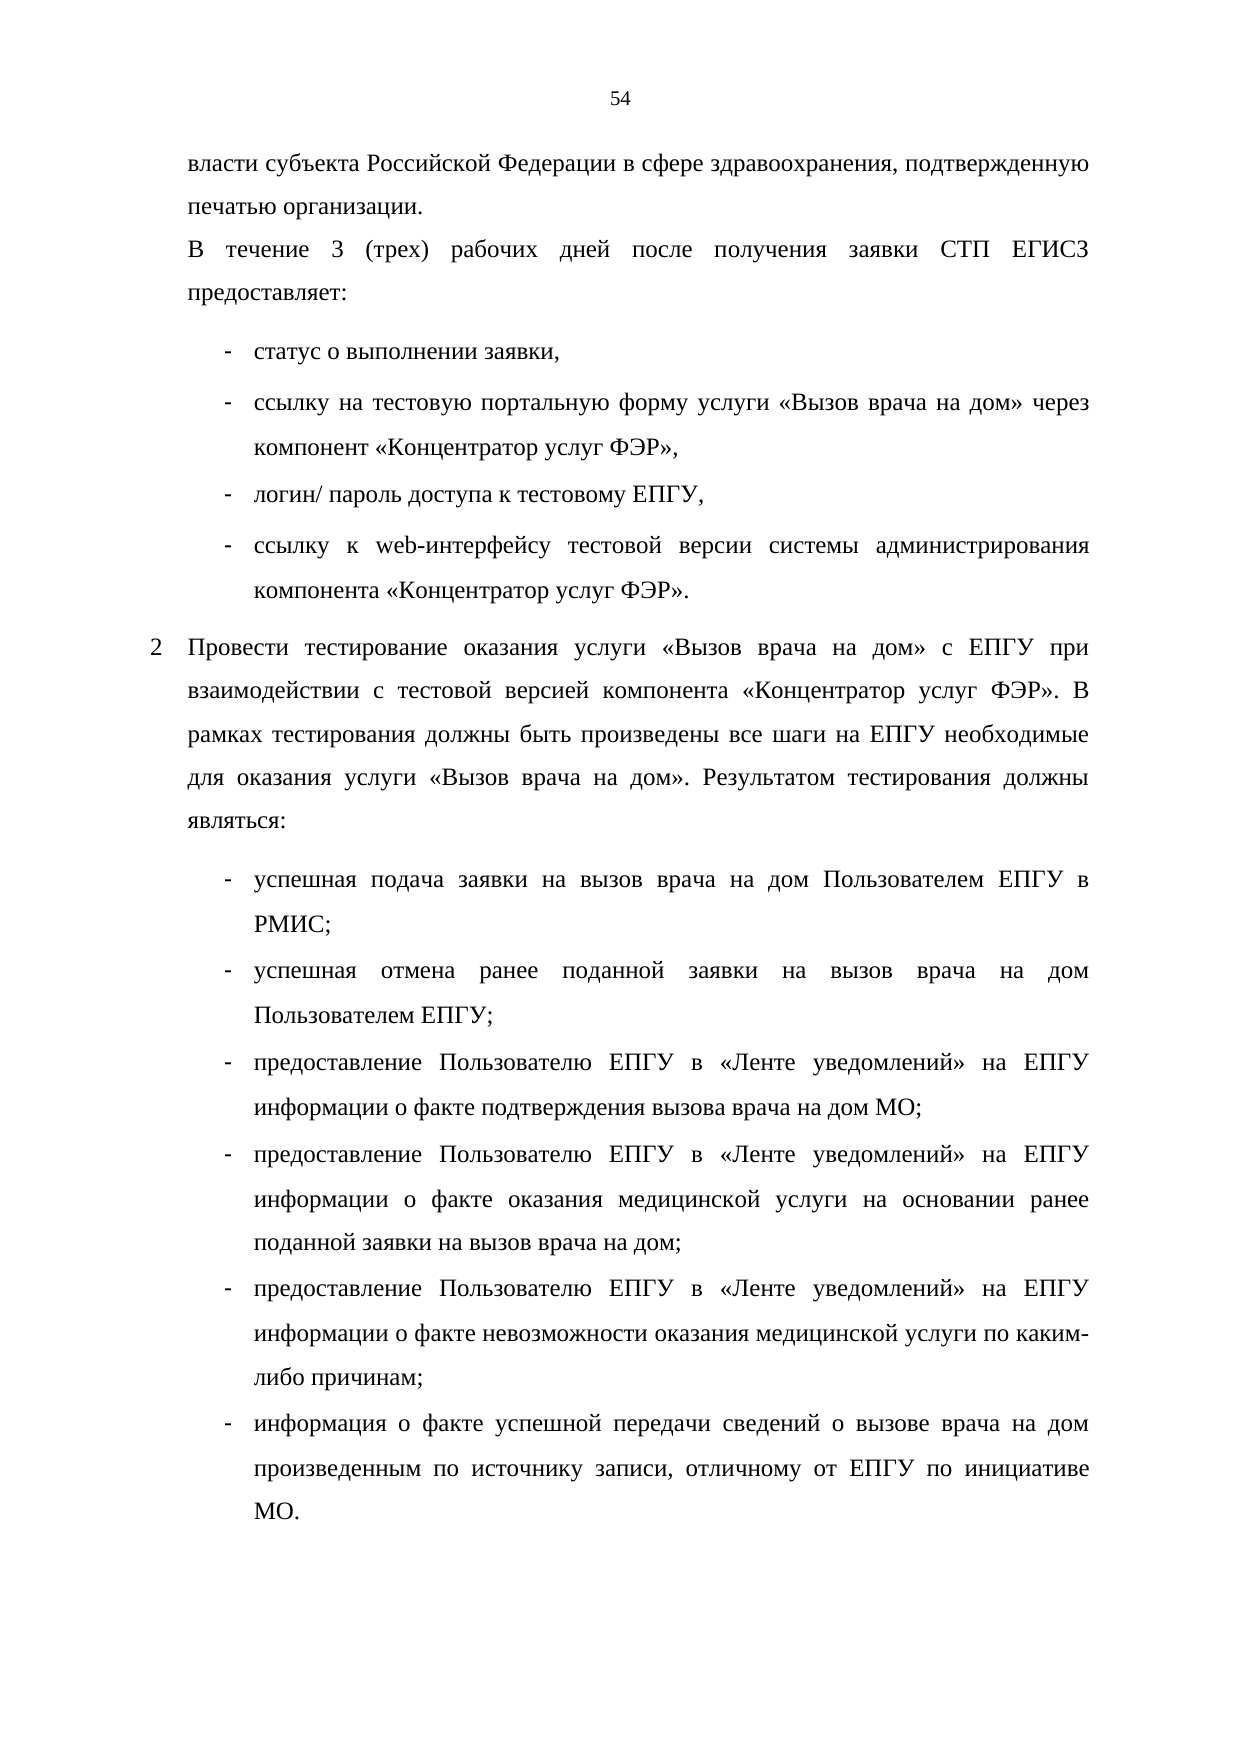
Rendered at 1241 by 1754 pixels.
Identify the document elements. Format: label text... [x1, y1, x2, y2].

text предоставление Пользователю ЕПГУ в «Ленте уведомлений» на ЕПГУ информации о факте подтверждения вызова врача на дом МО; [224, 1044, 1090, 1121]
text логин/ пароль доступа к тестовому ЕПГУ, [224, 475, 1090, 509]
list В течение 3 (трех) рабочих дней после получения заявки СТП ЕГИСЗ предоставляет: [187, 234, 1090, 306]
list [150, 148, 1090, 219]
text статус о выполнении заявки, [224, 333, 1090, 367]
text ссылку на тестовую портальную форму услуги «Вызов врача на дом» через компонент «Концентратор услуг ФЭР», [224, 384, 1090, 461]
text ссылку к web-интерфейсу тестовой версии системы администрирования компонента «Концентратор услуг ФЭР». [224, 526, 1090, 603]
text предоставление Пользователю ЕПГУ в «Ленте уведомлений» на ЕПГУ информации о факте оказания медицинской услуги на основании ранее поданной заявки на вызов врача на дом; [224, 1135, 1090, 1256]
text предоставление Пользователю ЕПГУ в «Ленте уведомлений» на ЕПГУ информации о факте невозможности оказания медицинской услуги по каким-либо причинам; [224, 1270, 1090, 1390]
list Провести тестирование оказания услуги «Вызов врача на дом» с ЕПГУ при взаимодействии с тестовой версией компонента «Концентратор услуг ФЭР». В рамках тестирования должны быть произведены все шаги на ЕПГУ необходимые для оказания услуги «Вызов врача на дом». Результатом тестирования должны являться: [150, 632, 1090, 834]
text информация о факте успешной передачи сведений о вызове врача на дом произведенным по источнику записи, отличному от ЕПГУ по инициативе МО. [224, 1405, 1090, 1525]
text успешная отмена ранее поданной заявки на вызов врача на дом Пользователем ЕПГУ; [224, 952, 1090, 1029]
text успешная подача заявки на вызов врача на дом Пользователем ЕПГУ в РМИС; [224, 861, 1090, 938]
